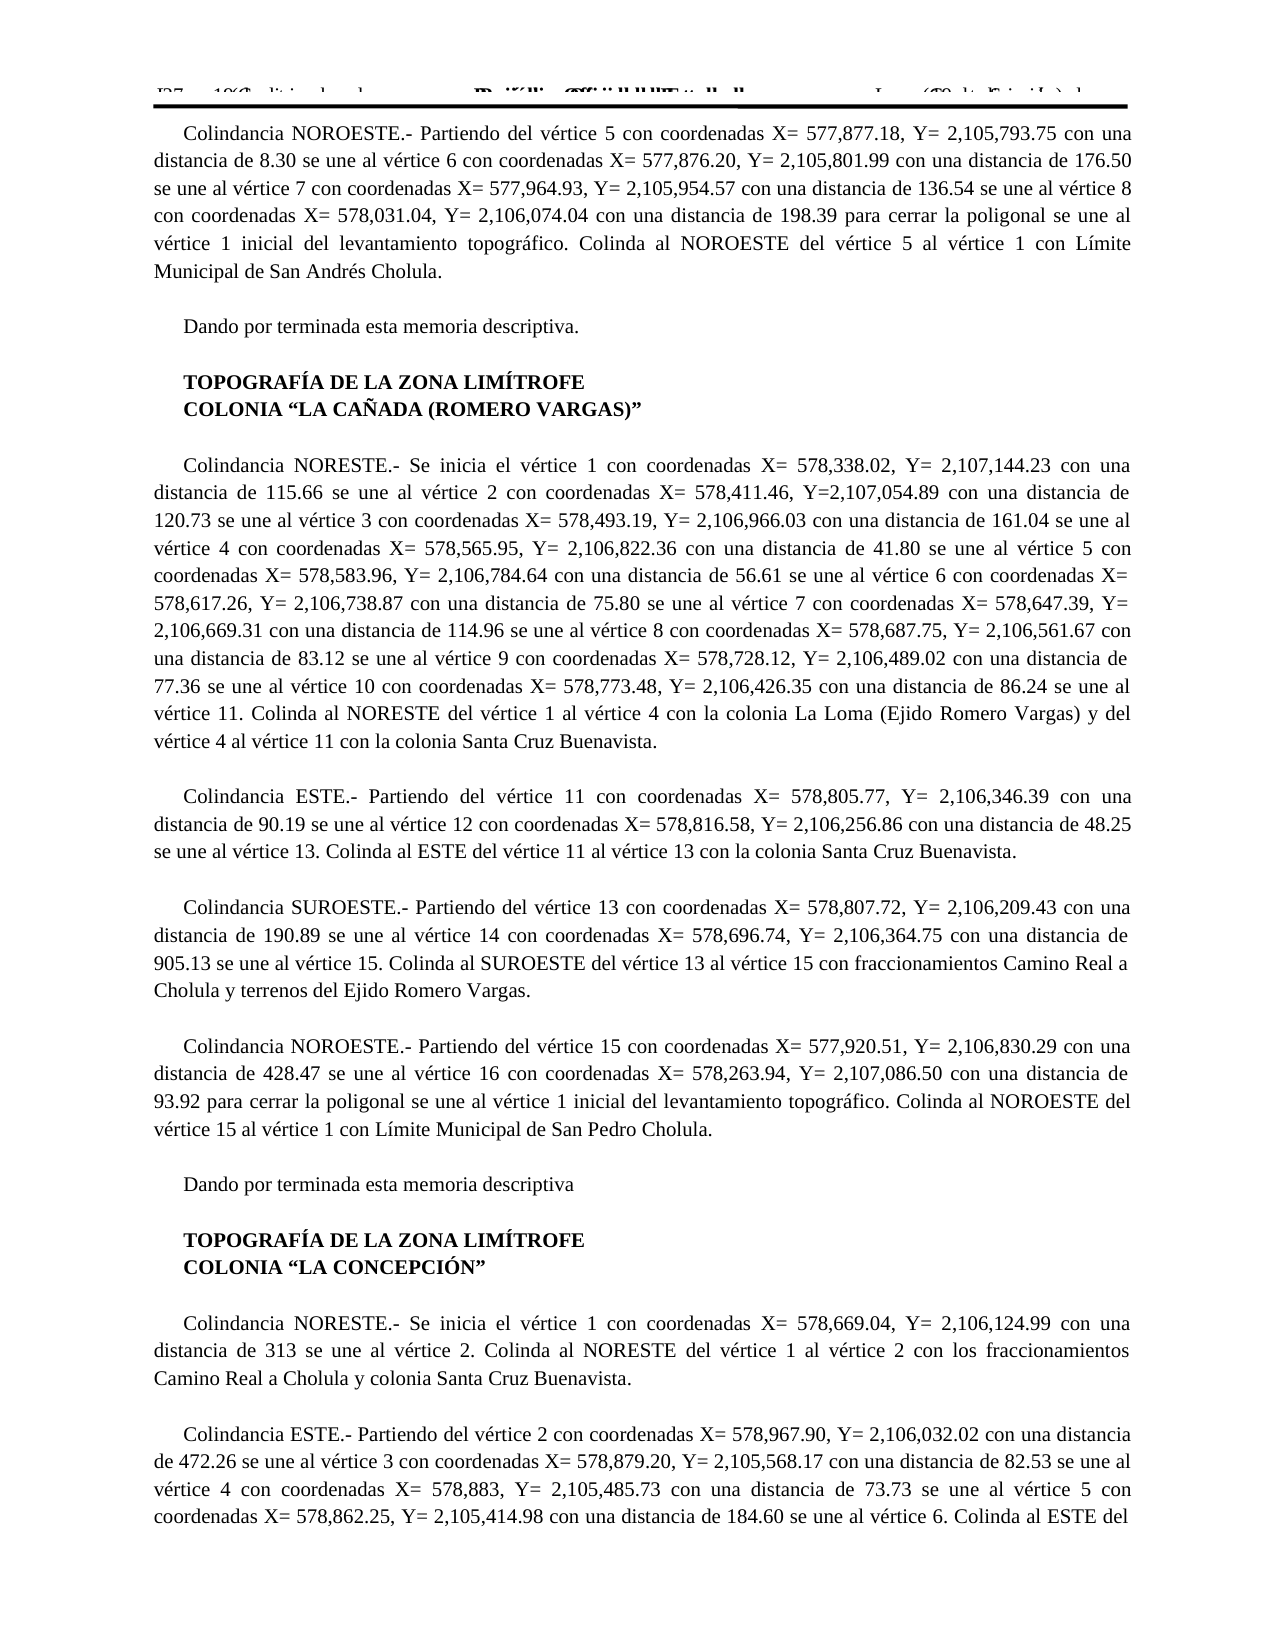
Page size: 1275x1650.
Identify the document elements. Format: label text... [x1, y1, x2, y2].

text 93.92 para cerrar la poligonal se une al vértice 1 inicial del levantamiento topográfico. Colinda al NOROESTE del vértice 15 al vértice 1 con Límite Municipal de San Pedro Cholula. [153, 1089, 1131, 1141]
text 120.73 se une al vértice 3 con coordenadas X= 578,493.19, Y= 2,106,966.03 con una distancia de 161.04 se une al vértice 4 con coordenadas X= 578,565.95, Y= 2,106,822.36 con una distancia de 41.80 se une al vértice 5 con coordenadas X= 578,583.96, Y= 2,106,784.64 con una distancia de 56.61 se une al vértice 6 con coordenadas X= [153, 508, 1131, 587]
text 578,617.26, Y= 2,106,738.87 con una distancia de 75.80 se une al vértice 7 con coordenadas X= 578,647.39, Y= [153, 591, 1131, 615]
text 905.13 se une al vértice 15. Colinda al SUROESTE del vértice 13 al vértice 15 con fraccionamientos Camino Real a [153, 950, 1132, 974]
text Colindancia ESTE.- Partiendo del vértice 2 con coordenadas X= 578,967.90, Y= 2,106,032.02 con una distancia de 472.26 se une al vértice 3 con coordenadas X= 578,879.20, Y= 2,105,568.17 con una distancia de 82.53 se une al vértice 4 con coordenadas X= 578,883, Y= 2,105,485.73 con una distancia de 73.73 se une al vértice 5 con coordenadas X= 578,862.25, Y= 2,105,414.98 con una distancia de 184.60 se une al vértice 6. Colinda al ESTE del [153, 1421, 1131, 1528]
text TOPOGRAFÍA DE LA ZONA LIMÍTROFE COLONIA “LA CAÑADA (ROMERO VARGAS)” [183, 369, 645, 421]
text Colindancia ESTE.- Partiendo del vértice 11 con coordenadas X= 578,805.77, Y= 2,106,346.39 con una distancia de 90.19 se une al vértice 12 con coordenadas X= 578,816.58, Y= 2,106,256.86 con una distancia de 48.25 se une al vértice 13. Colinda al ESTE del vértice 11 al vértice 13 con la colonia Santa Cruz Buenavista. [153, 784, 1132, 863]
text Colindancia SUROESTE.- Partiendo del vértice 13 con coordenadas X= 578,807.72, Y= 2,106,209.43 con una distancia de 190.89 se une al vértice 14 con coordenadas X= 578,696.74, Y= 2,106,364.75 con una distancia de [153, 895, 1131, 947]
text 2,106,669.31 con una distancia de 114.96 se une al vértice 8 con coordenadas X= 578,687.75, Y= 2,106,561.67 con una distancia de 83.12 se une al vértice 9 con coordenadas X= 578,728.12, Y= 2,106,489.02 con una distancia de [153, 618, 1131, 670]
text Colindancia NOROESTE.- Partiendo del vértice 5 con coordenadas X= 577,877.18, Y= 2,105,793.75 con una distancia de 8.30 se une al vértice 6 con coordenadas X= 577,876.20, Y= 2,105,801.99 con una distancia de 176.50 se une al vértice 7 con coordenadas X= 577,964.93, Y= 2,105,954.57 con una distancia de 136.54 se une al vértice 8 con coordenadas X= 578,031.04, Y= 2,106,074.04 con una distancia de 198.39 para cerrar la poligonal se une al vértice 1 inicial del levantamiento topográfico. Colinda al NOROESTE del vértice 5 al vértice 1 con Límite Municipal de San Andrés Cholula. [153, 121, 1132, 283]
text Cholula y terrenos del Ejido Romero Vargas. [153, 978, 533, 1002]
text TOPOGRAFÍA DE LA ZONA LIMÍTROFE COLONIA “LA CONCEPCIÓN” [183, 1228, 588, 1279]
text Dando por terminada esta memoria descriptiva [183, 1172, 1139, 1196]
text Colindancia NORESTE.- Se inicia el vértice 1 con coordenadas X= 578,669.04, Y= 2,106,124.99 con una distancia de 313 se une al vértice 2. Colinda al NORESTE del vértice 1 al vértice 2 con los fraccionamientos Camino Real a Cholula y colonia Santa Cruz Buenavista. [153, 1311, 1131, 1390]
text Dando por terminada esta memoria descriptiva. [183, 314, 1139, 338]
text Colindancia NOROESTE.- Partiendo del vértice 15 con coordenadas X= 577,920.51, Y= 2,106,830.29 con una distancia de 428.47 se une al vértice 16 con coordenadas X= 578,263.94, Y= 2,107,086.50 con una distancia de [153, 1034, 1131, 1085]
text 77.36 se une al vértice 10 con coordenadas X= 578,773.48, Y= 2,106,426.35 con una distancia de 86.24 se une al vértice 11. Colinda al NORESTE del vértice 1 al vértice 4 con la colonia La Loma (Ejido Romero Vargas) y del vértice 4 al vértice 11 con la colonia Santa Cruz Buenavista. [153, 674, 1131, 753]
text Colindancia NORESTE.- Se inicia el vértice 1 con coordenadas X= 578,338.02, Y= 2,107,144.23 con una distancia de 115.66 se une al vértice 2 con coordenadas X= 578,411.46, Y=2,107,054.89 con una distancia de [153, 453, 1131, 504]
